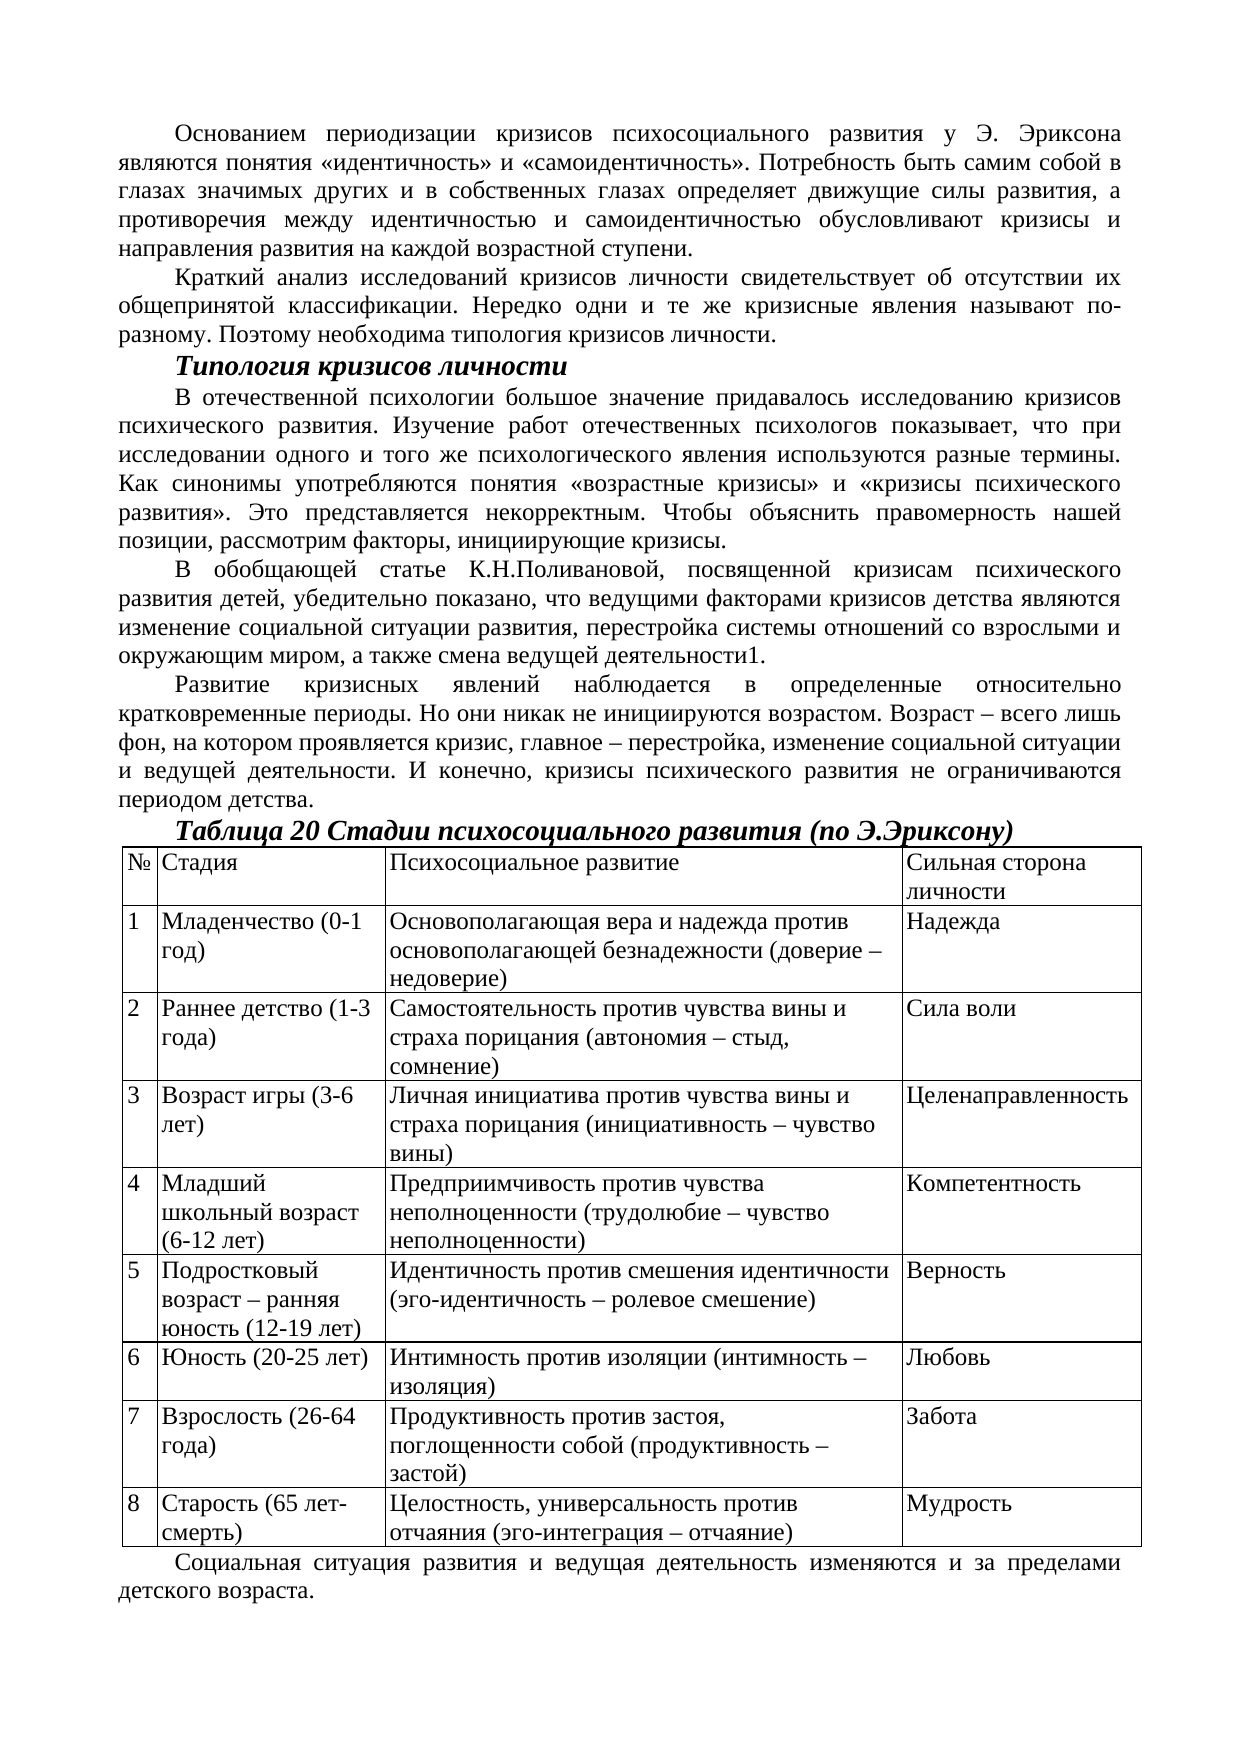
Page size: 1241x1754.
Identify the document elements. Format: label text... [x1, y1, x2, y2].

text В обобщающей статье К.Н.Поливановой, посвященной кризисам психического развития детей, убедительно показано, что ведущими факторами кризисов детства являются изменение социальной ситуации развития, перестройка системы отношений со взрослыми и окружающим миром, а также смена ведущей деятельности1. [118, 554, 1122, 669]
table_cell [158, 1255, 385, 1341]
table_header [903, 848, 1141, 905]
subtitle Таблица 20 Стадии психосоциального развития (по Э.Эриксону) [118, 813, 1122, 846]
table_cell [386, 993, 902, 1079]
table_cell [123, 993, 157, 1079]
text Основанием периодизации кризисов психосоциального развития у Э. Эриксона являются понятия «идентичность» и «самоидентичность». Потребность быть самим собой в глазах значимых других и в собственных глазах определяет движущие силы развития, а противоречия между идентичностью и самоидентичностью обусловливают кризисы и направления развития на каждой возрастной ступени. [118, 118, 1122, 262]
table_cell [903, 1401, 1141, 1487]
text Краткий анализ исследований кризисов личности свидетельствует об отсутствии их общепринятой классификации. Нередко одни и те же кризисные явления называют по-разному. Поэтому необходима типология кризисов личности. [118, 262, 1122, 348]
text Социальная ситуация развития и ведущая деятельность изменяются и за пределами детского возраста. [118, 1547, 1122, 1604]
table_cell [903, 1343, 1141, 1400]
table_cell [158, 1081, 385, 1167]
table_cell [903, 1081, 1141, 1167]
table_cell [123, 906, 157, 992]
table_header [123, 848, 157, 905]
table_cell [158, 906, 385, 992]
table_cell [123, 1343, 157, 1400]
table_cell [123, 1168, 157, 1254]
subtitle Типология кризисов личности [118, 348, 1122, 382]
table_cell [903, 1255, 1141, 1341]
text Развитие кризисных явлений наблюдается в определенные относительно кратковременные периоды. Но они никак не инициируются возрастом. Возраст – всего лишь фон, на котором проявляется кризис, главное – перестройка, изменение социальной ситуации и ведущей деятельности. И конечно, кризисы психического развития не ограничиваются периодом детства. [118, 669, 1122, 813]
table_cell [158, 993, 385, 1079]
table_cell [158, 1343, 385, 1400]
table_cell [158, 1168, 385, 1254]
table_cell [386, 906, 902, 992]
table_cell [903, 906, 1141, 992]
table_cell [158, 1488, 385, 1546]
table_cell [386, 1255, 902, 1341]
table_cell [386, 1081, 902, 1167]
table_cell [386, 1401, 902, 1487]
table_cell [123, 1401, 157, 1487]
text В отечественной психологии большое значение придавалось исследованию кризисов психического развития. Изучение работ отечественных психологов показывает, что при исследовании одного и того же психологического явления используются разные термины. Как синонимы употребляются понятия «возрастные кризисы» и «кризисы психического развития». Это представляется некорректным. Чтобы объяснить правомерность нашей позиции, рассмотрим факторы, инициирующие кризисы. [118, 382, 1122, 554]
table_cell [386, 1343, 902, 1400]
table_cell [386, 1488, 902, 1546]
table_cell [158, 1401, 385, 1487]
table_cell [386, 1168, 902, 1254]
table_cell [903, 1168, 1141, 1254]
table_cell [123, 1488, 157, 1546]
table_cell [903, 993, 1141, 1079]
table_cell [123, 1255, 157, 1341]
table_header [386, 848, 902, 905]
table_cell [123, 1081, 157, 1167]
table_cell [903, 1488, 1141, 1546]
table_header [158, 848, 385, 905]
